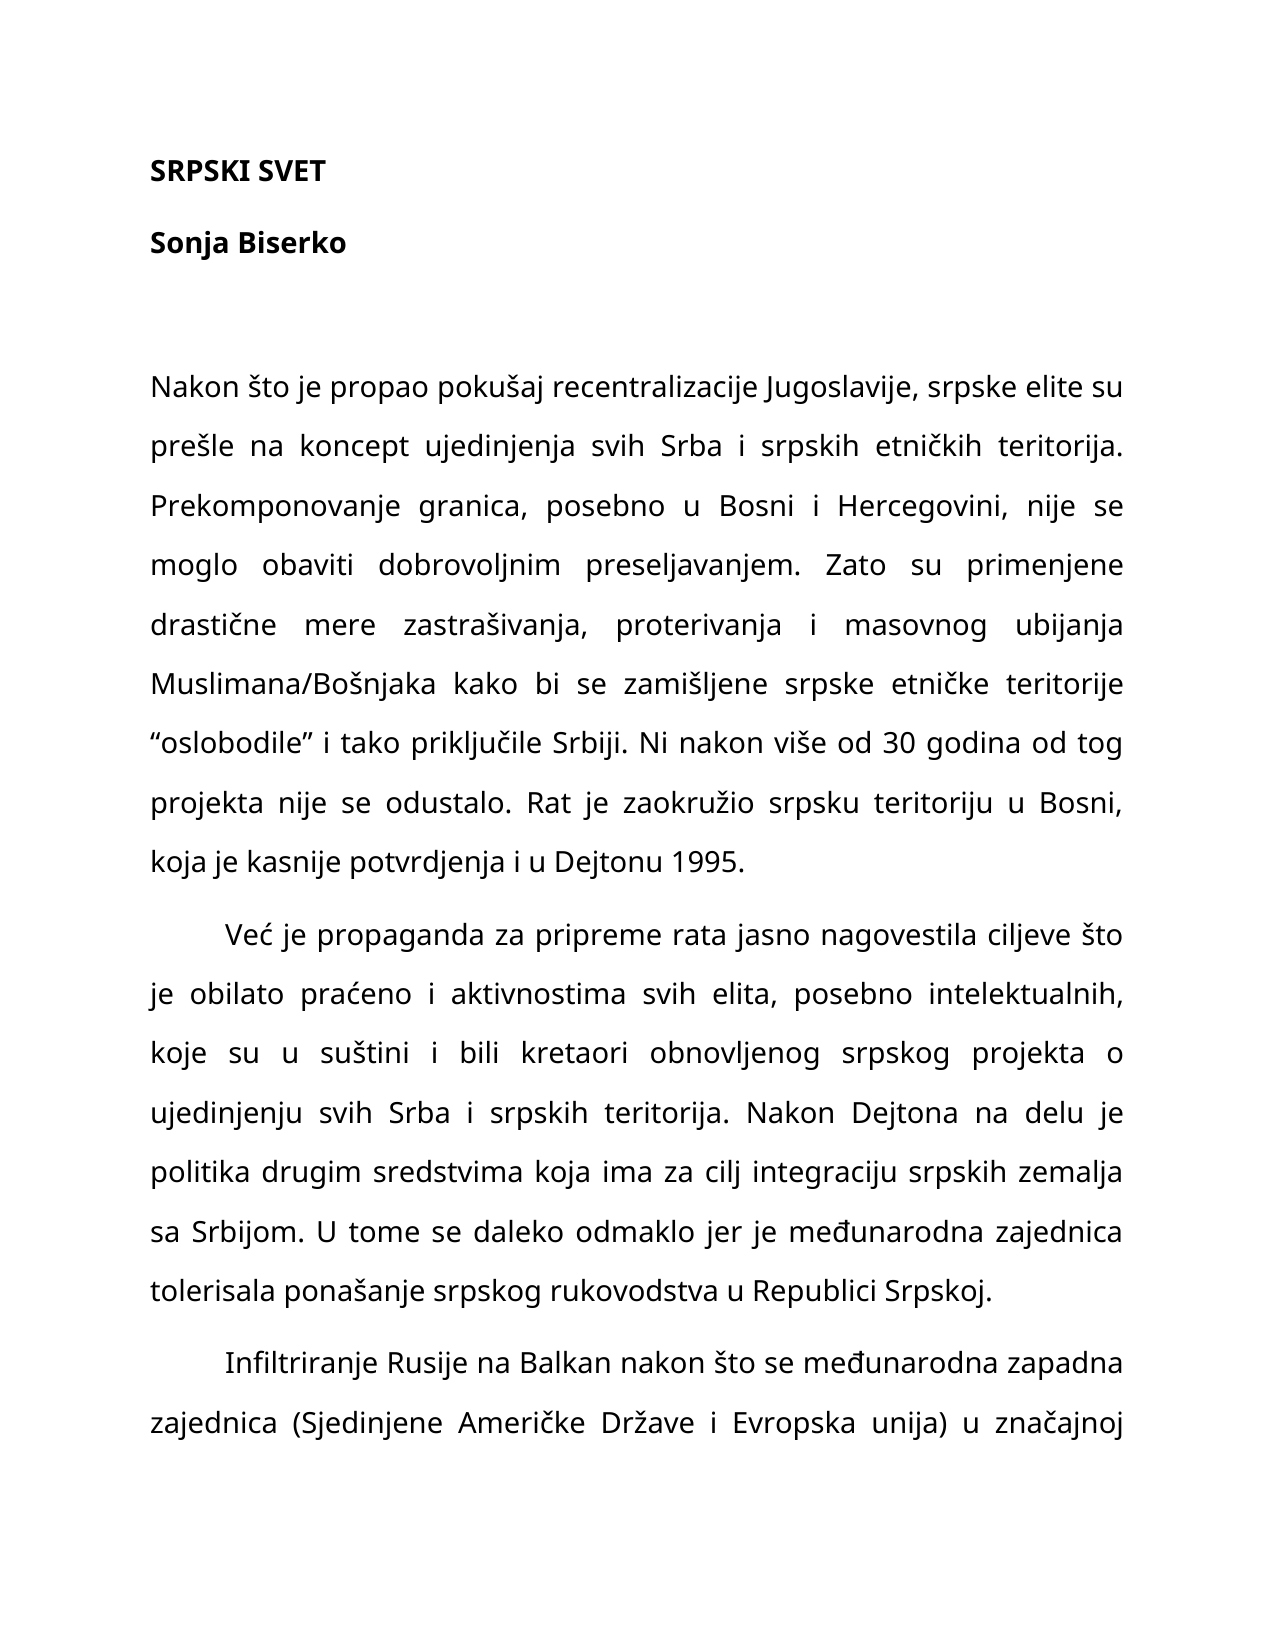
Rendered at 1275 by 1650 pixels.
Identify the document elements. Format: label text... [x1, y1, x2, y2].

text Sonja Biserko [150, 222, 1125, 262]
text Nakon što je propao pokušaj recentralizacije Jugoslavije, srpske elite su prešle na koncept ujedinjenja svih Srba i srpskih etničkih teritorija. Prekomponovanje granica, posebno u Bosni i Hercegovini, nije se moglo obaviti dobrovoljnim preseljavanjem. Zato su primenjene drastične mere zastrašivanja, proterivanja i masovnog ubijanja Muslimana/Bošnjaka kako bi se zamišljene srpske etničke teritorije “oslobodile” i tako priključile Srbiji. Ni nakon više od 30 godina od tog projekta nije se odustalo. Rat je zaokružio srpsku teritoriju u Bosni, koja je kasnije potvrdjenja i u Dejtonu 1995. [150, 366, 1125, 881]
text Već je propaganda za pripreme rata jasno nagovestila ciljeve što je obilato praćeno i aktivnostima svih elita, posebno intelektualnih, koje su u suštini i bili kretaori obnovljenog srpskog projekta o ujedinjenju svih Srba i srpskih teritorija. Nakon Dejtona na delu je politika drugim sredstvima koja ima za cilj integraciju srpskih zemalja sa Srbijom. U tome se daleko odmaklo jer je međunarodna zajednica tolerisala ponašanje srpskog rukovodstva u Republici Srpskoj. [150, 914, 1125, 1310]
text SRPSKI SVET [150, 150, 1125, 190]
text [150, 1343, 1125, 1442]
